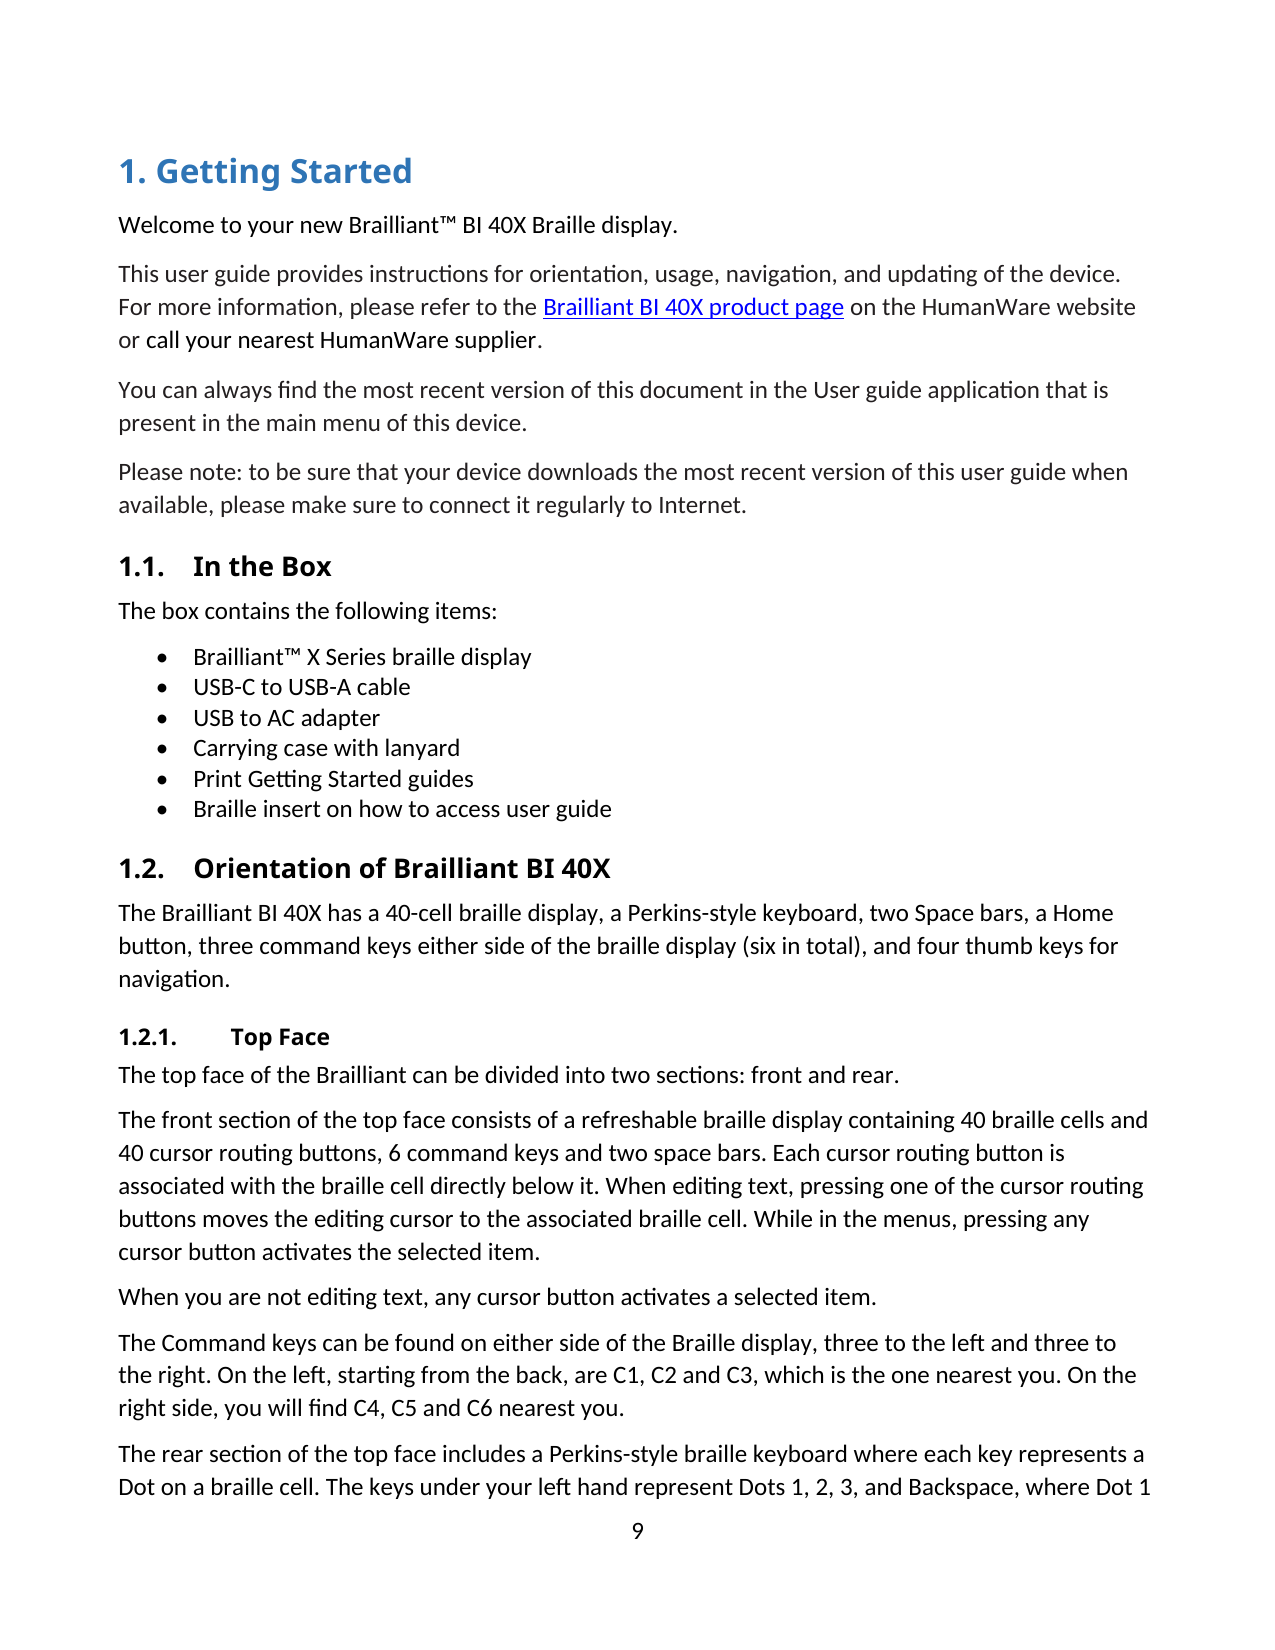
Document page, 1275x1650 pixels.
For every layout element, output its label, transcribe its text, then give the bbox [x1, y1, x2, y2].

text This user guide provides instructions for orientation, usage, navigation, and updating of the device. For more information, please refer to the Brailliant BI 40X product page on the HumanWare website or call your nearest HumanWare supplier. [118, 259, 1157, 355]
text When you are not editing text, any cursor button activates a selected item. [118, 1281, 1157, 1312]
list Braille insert on how to access user guide [156, 793, 1157, 824]
subtitle In the Box [118, 547, 1157, 584]
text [118, 1438, 1157, 1501]
list USB to AC adapter [156, 702, 1157, 732]
text The Command keys can be found on either side of the Braille display, three to the left and three to the right. On the left, starting from the back, are C1, C2 and C3, which is the one nearest you. On the right side, you will find C4, C5 and C6 nearest you. [118, 1327, 1157, 1423]
text You can always find the most recent version of this document in the User guide application that is present in the main menu of this device. [118, 374, 1157, 437]
text The front section of the top face consists of a refreshable braille display containing 40 braille cells and 40 cursor routing buttons, 6 command keys and two space bars. Each cursor routing button is associated with the braille cell directly below it. When editing text, pressing one of the cursor routing buttons moves the editing cursor to the associated braille cell. While in the menus, pressing any cursor button activates the selected item. [118, 1104, 1157, 1266]
text Welcome to your new Brailliant™ BI 40X Braille display. [118, 209, 1157, 239]
text The top face of the Brailliant can be divided into two sections: front and rear. [118, 1059, 1157, 1089]
text The Brailliant BI 40X has a 40-cell braille display, a Perkins-style keyboard, two Space bars, a Home button, three command keys either side of the braille display (six in total), and four thumb keys for navigation. [118, 897, 1157, 993]
list Carrying case with lanyard [156, 732, 1157, 763]
text The box contains the following items: [118, 596, 1157, 626]
subtitle Orientation of Brailliant BI 40X [118, 849, 1157, 886]
text Please note: to be sure that your device downloads the most recent version of this user guide when available, please make sure to connect it regularly to Internet. [118, 457, 1157, 520]
subtitle Getting Started [118, 148, 1157, 193]
list USB-C to USB-A cable [156, 671, 1157, 702]
list Print Getting Started guides [156, 763, 1157, 793]
subtitle Top Face [118, 1021, 1157, 1052]
list Brailliant™ X Series braille display [156, 641, 1157, 671]
